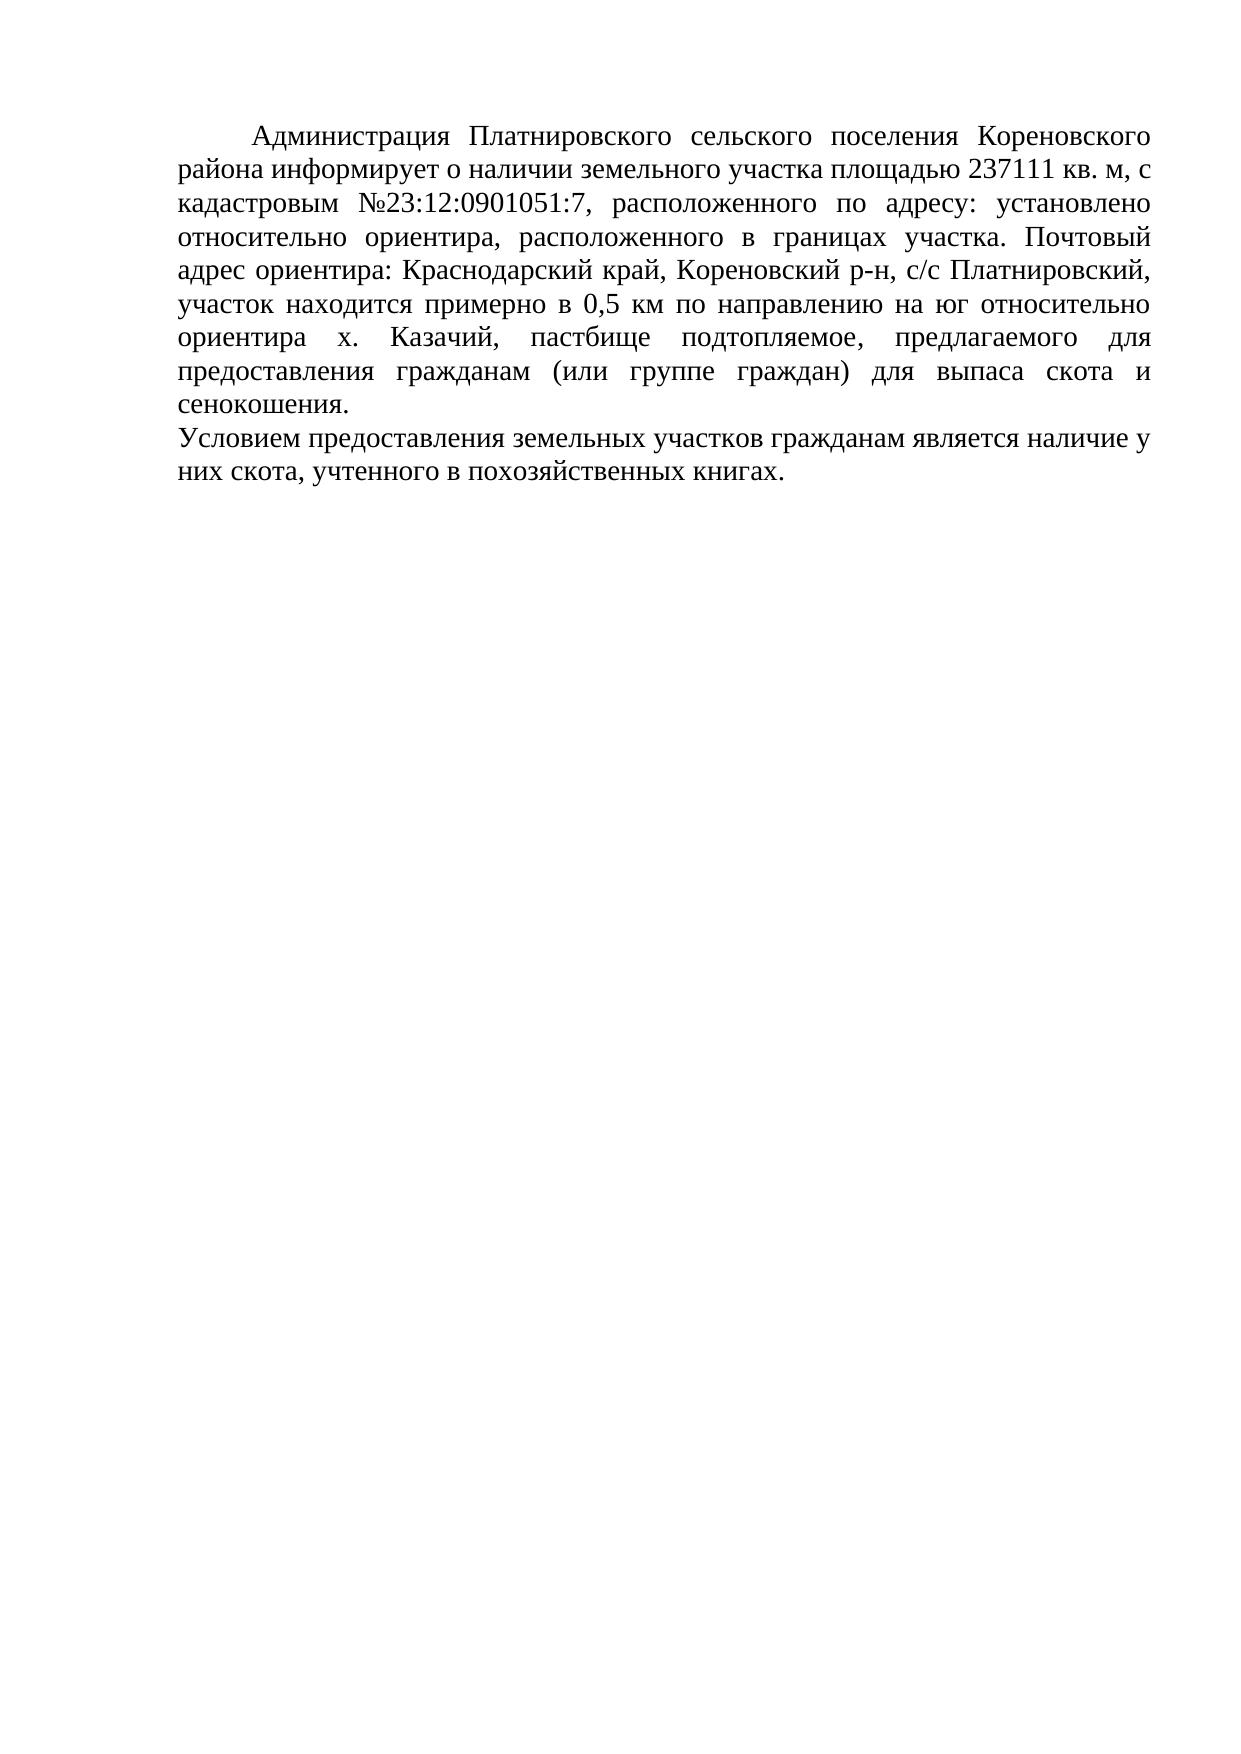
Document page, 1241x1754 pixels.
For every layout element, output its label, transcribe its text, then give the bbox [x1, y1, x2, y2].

text Условием предоставления земельных участков гражданам является наличие у них скота, учтенного в похозяйственных книгах. [177, 420, 1152, 487]
text Администрация Платнировского сельского поселения Кореновского района информирует о наличии земельного участка площадью 237111 кв. м, с кадастровым №23:12:0901051:7, расположенного по адресу: установлено относительно ориентира, расположенного в границах участка. Почтовый адрес ориентира: Краснодарский край, Кореновский р-н, с/с Платнировский, участок находится примерно в 0,5 км по направлению на юг относительно ориентира х. Казачий, пастбище подтопляемое, предлагаемого для предоставления гражданам (или группе граждан) для выпаса скота и сенокошения. [177, 118, 1152, 420]
